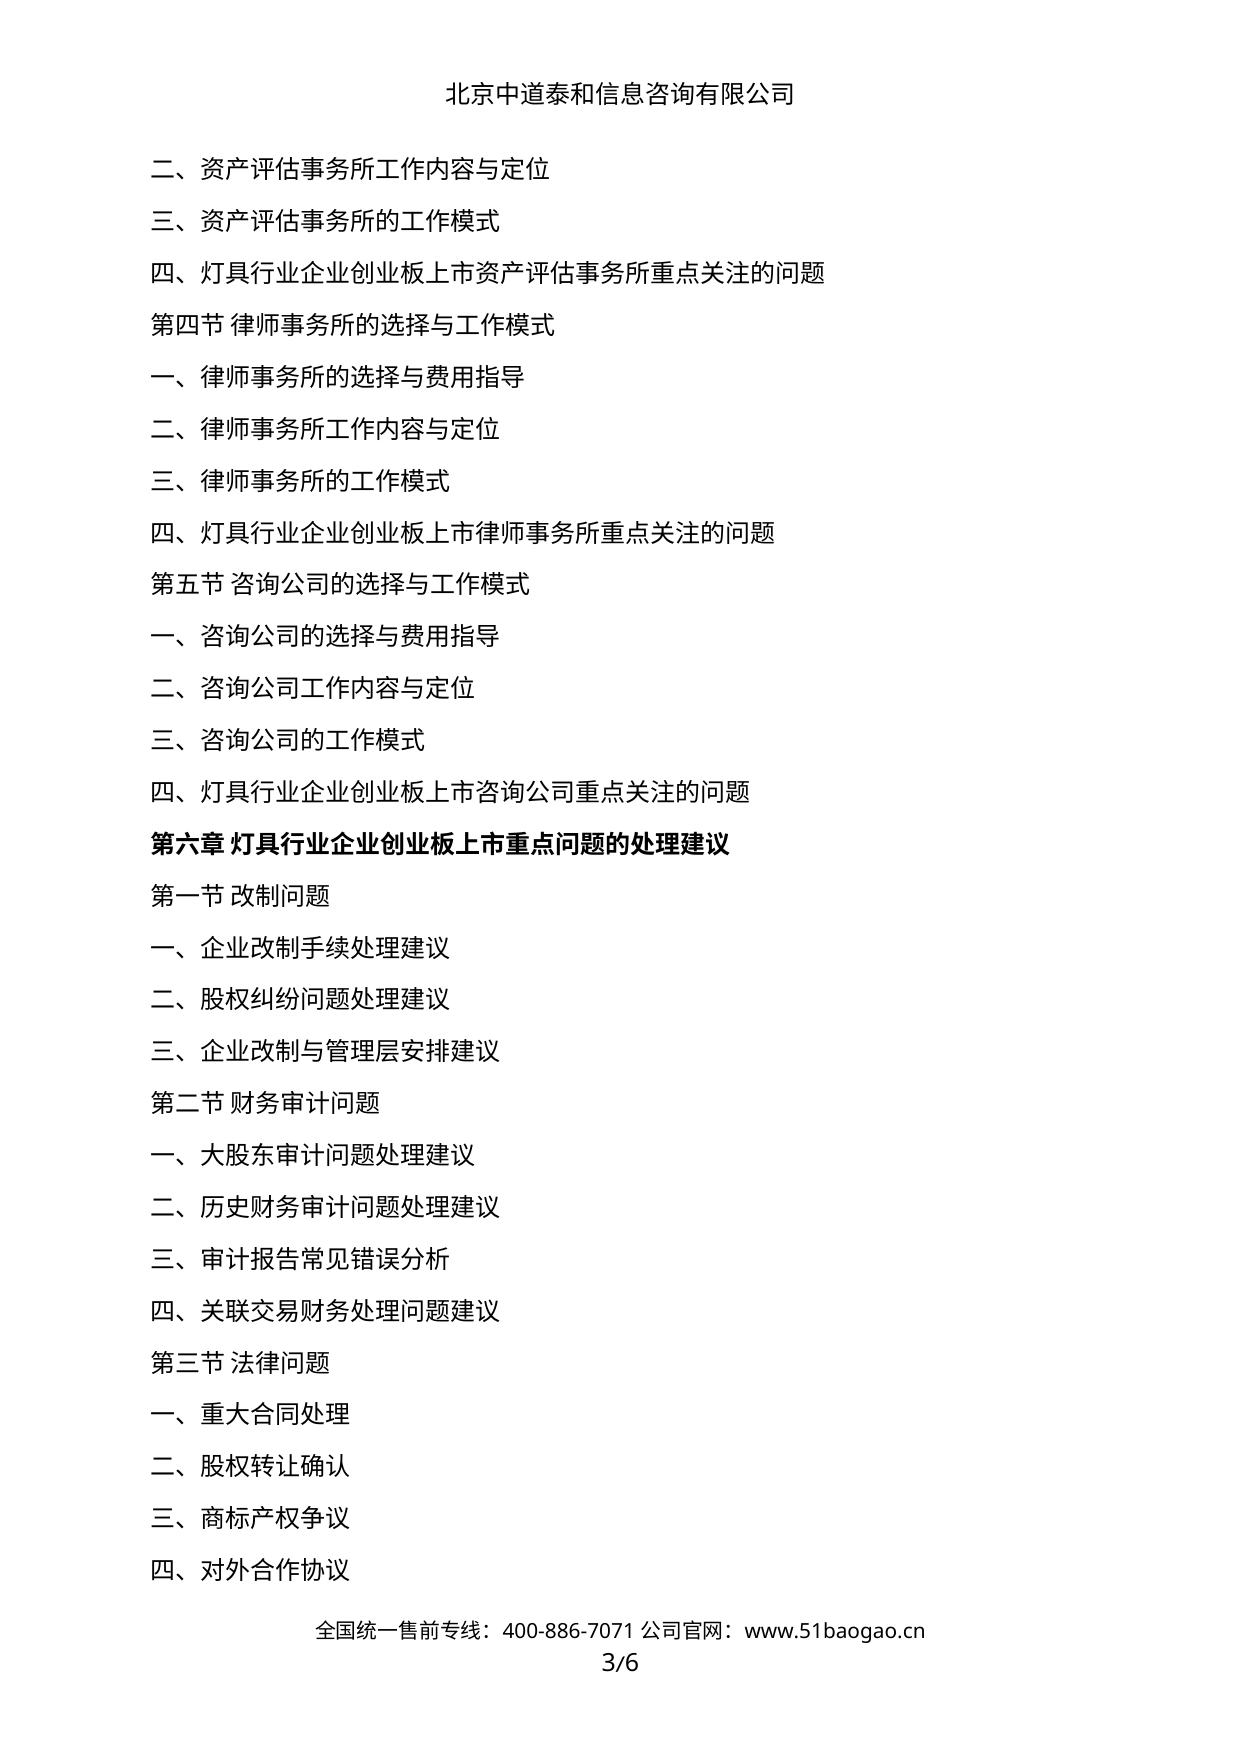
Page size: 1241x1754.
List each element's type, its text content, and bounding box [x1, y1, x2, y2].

text 二、律师事务所工作内容与定位 [150, 409, 1090, 446]
text 三、商标产权争议 [150, 1499, 1090, 1535]
text 二、股权转让确认 [150, 1447, 1090, 1483]
text 第四节 律师事务所的选择与工作模式 [150, 306, 1090, 342]
text 第三节 法律问题 [150, 1343, 1090, 1379]
text 二、股权纠纷问题处理建议 [150, 980, 1090, 1016]
text 二、咨询公司工作内容与定位 [150, 669, 1090, 705]
text 四、灯具行业企业创业板上市资产评估事务所重点关注的问题 [150, 254, 1090, 290]
text 一、企业改制手续处理建议 [150, 928, 1090, 964]
text 四、关联交易财务处理问题建议 [150, 1291, 1090, 1327]
text 第二节 财务审计问题 [150, 1084, 1090, 1120]
text 三、资产评估事务所的工作模式 [150, 202, 1090, 238]
text 四、对外合作协议 [150, 1551, 1090, 1587]
text 三、企业改制与管理层安排建议 [150, 1032, 1090, 1068]
text 一、大股东审计问题处理建议 [150, 1136, 1090, 1172]
text 一、咨询公司的选择与费用指导 [150, 617, 1090, 653]
text 四、灯具行业企业创业板上市咨询公司重点关注的问题 [150, 772, 1090, 809]
text 一、律师事务所的选择与费用指导 [150, 357, 1090, 394]
text 三、律师事务所的工作模式 [150, 461, 1090, 497]
text 三、咨询公司的工作模式 [150, 721, 1090, 757]
text 第六章 灯具行业企业创业板上市重点问题的处理建议 [150, 824, 1090, 861]
text 二、历史财务审计问题处理建议 [150, 1187, 1090, 1224]
text 四、灯具行业企业创业板上市律师事务所重点关注的问题 [150, 513, 1090, 549]
text 一、重大合同处理 [150, 1395, 1090, 1431]
text 三、审计报告常见错误分析 [150, 1239, 1090, 1276]
text 第五节 咨询公司的选择与工作模式 [150, 565, 1090, 601]
text 第一节 改制问题 [150, 876, 1090, 912]
text 二、资产评估事务所工作内容与定位 [150, 150, 1090, 186]
